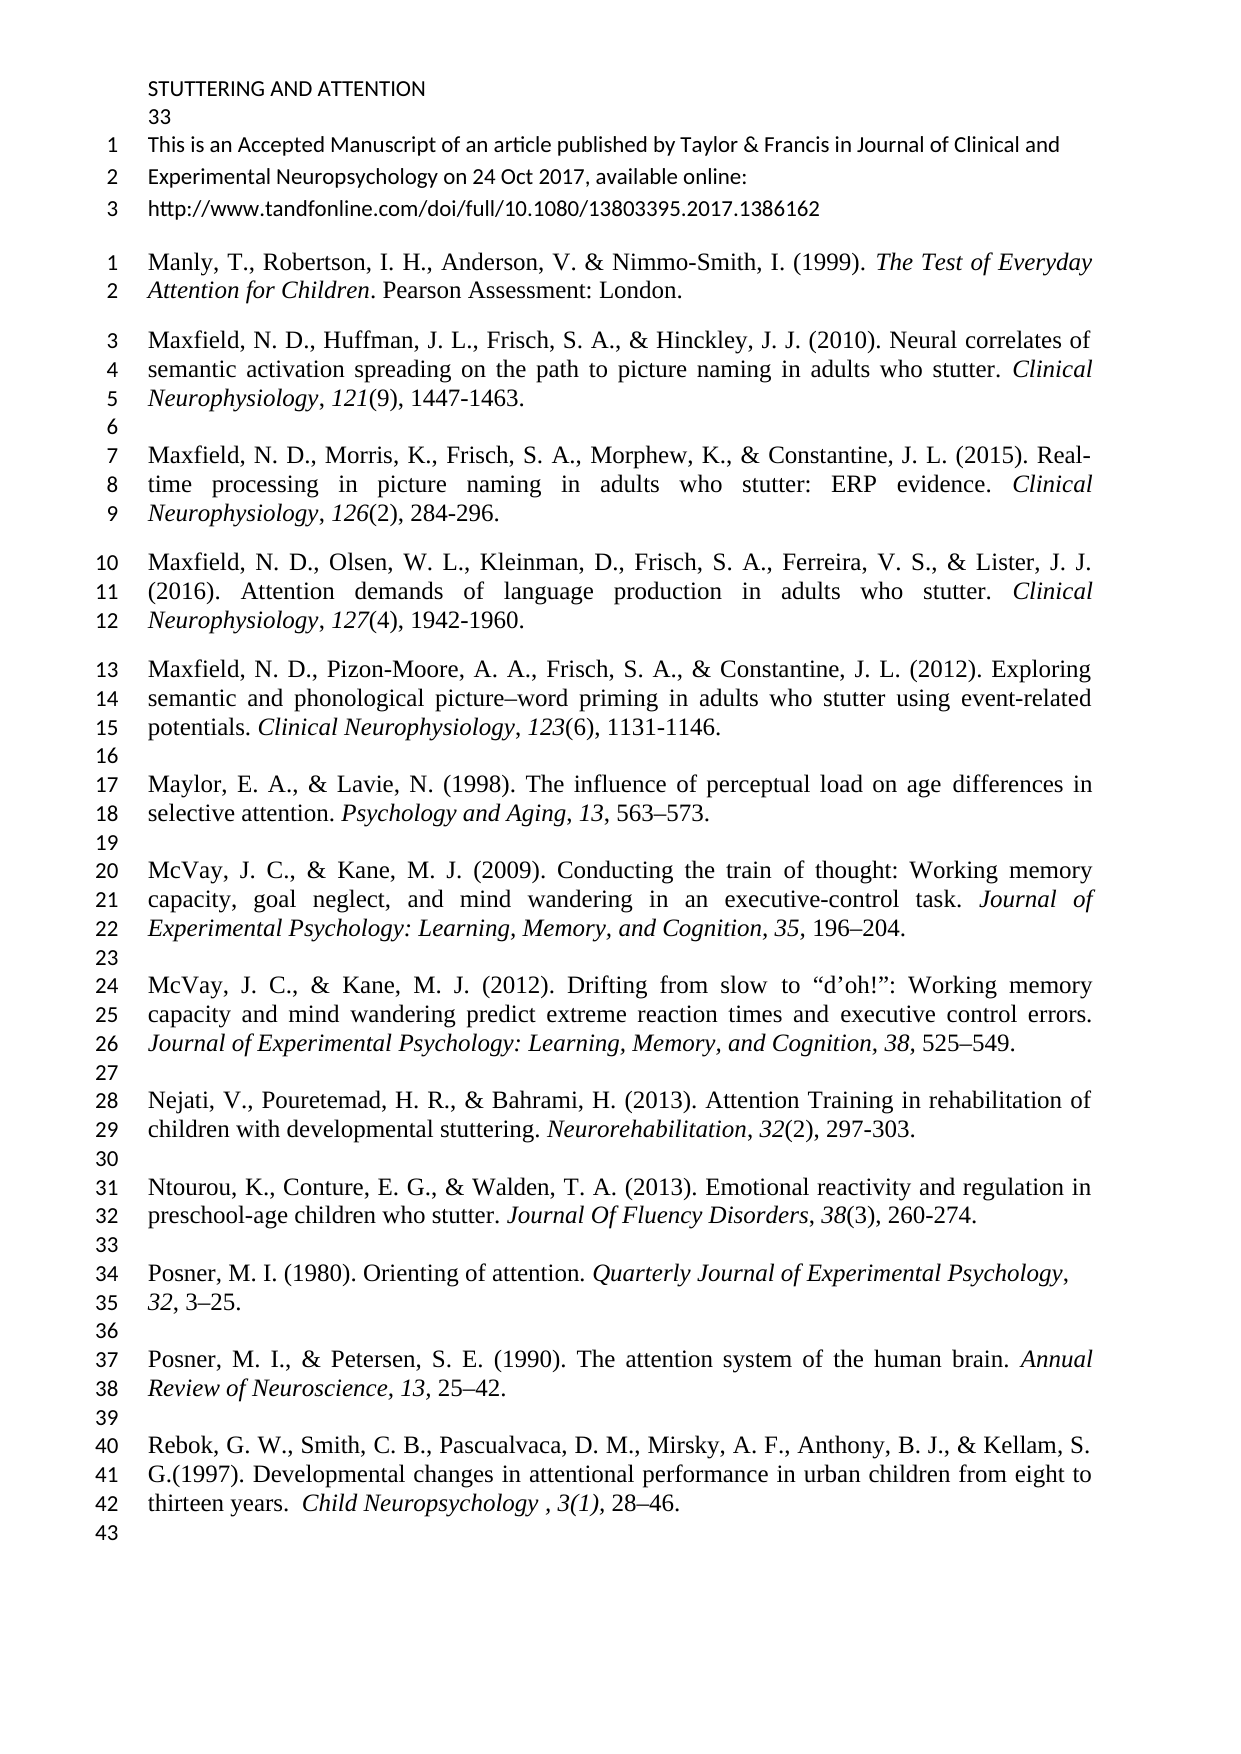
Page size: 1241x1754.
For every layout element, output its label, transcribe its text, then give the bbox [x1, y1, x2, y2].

text Rebok, G. W., Smith, C. B., Pascualvaca, D. M., Mirsky, A. F., Anthony, B. J., & Kellam, S. G.(1997). Developmental changes in attentional performance in urban children from eight to thirteen years. Child Neuropsychology , 3(1), 28–46. [148, 1431, 1093, 1517]
text Ntourou, K., Conture, E. G., & Walden, T. A. (2013). Emotional reactivity and regulation in preschool-age children who stutter. Journal Of Fluency Disorders, 38(3), 260-274. [148, 1172, 1093, 1229]
text Manly, T., Robertson, I. H., Anderson, V. & Nimmo-Smith, I. (1999). The Test of Everyday Attention for Children. Pearson Assessment: London. [148, 247, 1093, 304]
text McVay, J. C., & Kane, M. J. (2012). Drifting from slow to “d’oh!”: Working memory capacity and mind wandering predict extreme reaction times and executive control errors. Journal of Experimental Psychology: Learning, Memory, and Cognition, 38, 525–549. [148, 971, 1093, 1057]
text Maxfield, N. D., Morris, K., Frisch, S. A., Morphew, K., & Constantine, J. L. (2015). Real-time processing in picture naming in adults who stutter: ERP evidence. Clinical Neurophysiology, 126(2), 284-296. [148, 440, 1093, 526]
text Posner, M. I. (1980). Orienting of attention. Quarterly Journal of Experimental Psychology, 32, 3–25. [148, 1258, 1093, 1316]
text Maylor, E. A., & Lavie, N. (1998). The influence of perceptual load on age differences in selective attention. Psychology and Aging, 13, 563–573. [148, 769, 1093, 827]
text Nejati, V., Pouretemad, H. R., & Bahrami, H. (2013). Attention Training in rehabilitation of children with developmental stuttering. Neurorehabilitation, 32(2), 297-303. [148, 1086, 1093, 1143]
text Posner, M. I., & Petersen, S. E. (1990). The attention system of the human brain. Annual Review of Neuroscience, 13, 25–42. [148, 1344, 1093, 1402]
text Maxfield, N. D., Huffman, J. L., Frisch, S. A., & Hinckley, J. J. (2010). Neural correlates of semantic activation spreading on the path to picture naming in adults who stutter. Clinical Neurophysiology, 121(9), 1447-1463. [148, 325, 1093, 411]
text Maxfield, N. D., Pizon-Moore, A. A., Frisch, S. A., & Constantine, J. L. (2012). Exploring semantic and phonological picture–word priming in adults who stutter using event-related potentials. Clinical Neurophysiology, 123(6), 1131-1146. [148, 654, 1093, 741]
text McVay, J. C., & Kane, M. J. (2009). Conducting the train of thought: Working memory capacity, goal neglect, and mind wandering in an executive-control task. Journal of Experimental Psychology: Learning, Memory, and Cognition, 35, 196–204. [148, 856, 1093, 942]
text Maxfield, N. D., Olsen, W. L., Kleinman, D., Frisch, S. A., Ferreira, V. S., & Lister, J. J. (2016). Attention demands of language production in adults who stutter. Clinical Neurophysiology, 127(4), 1942-1960. [148, 547, 1093, 633]
